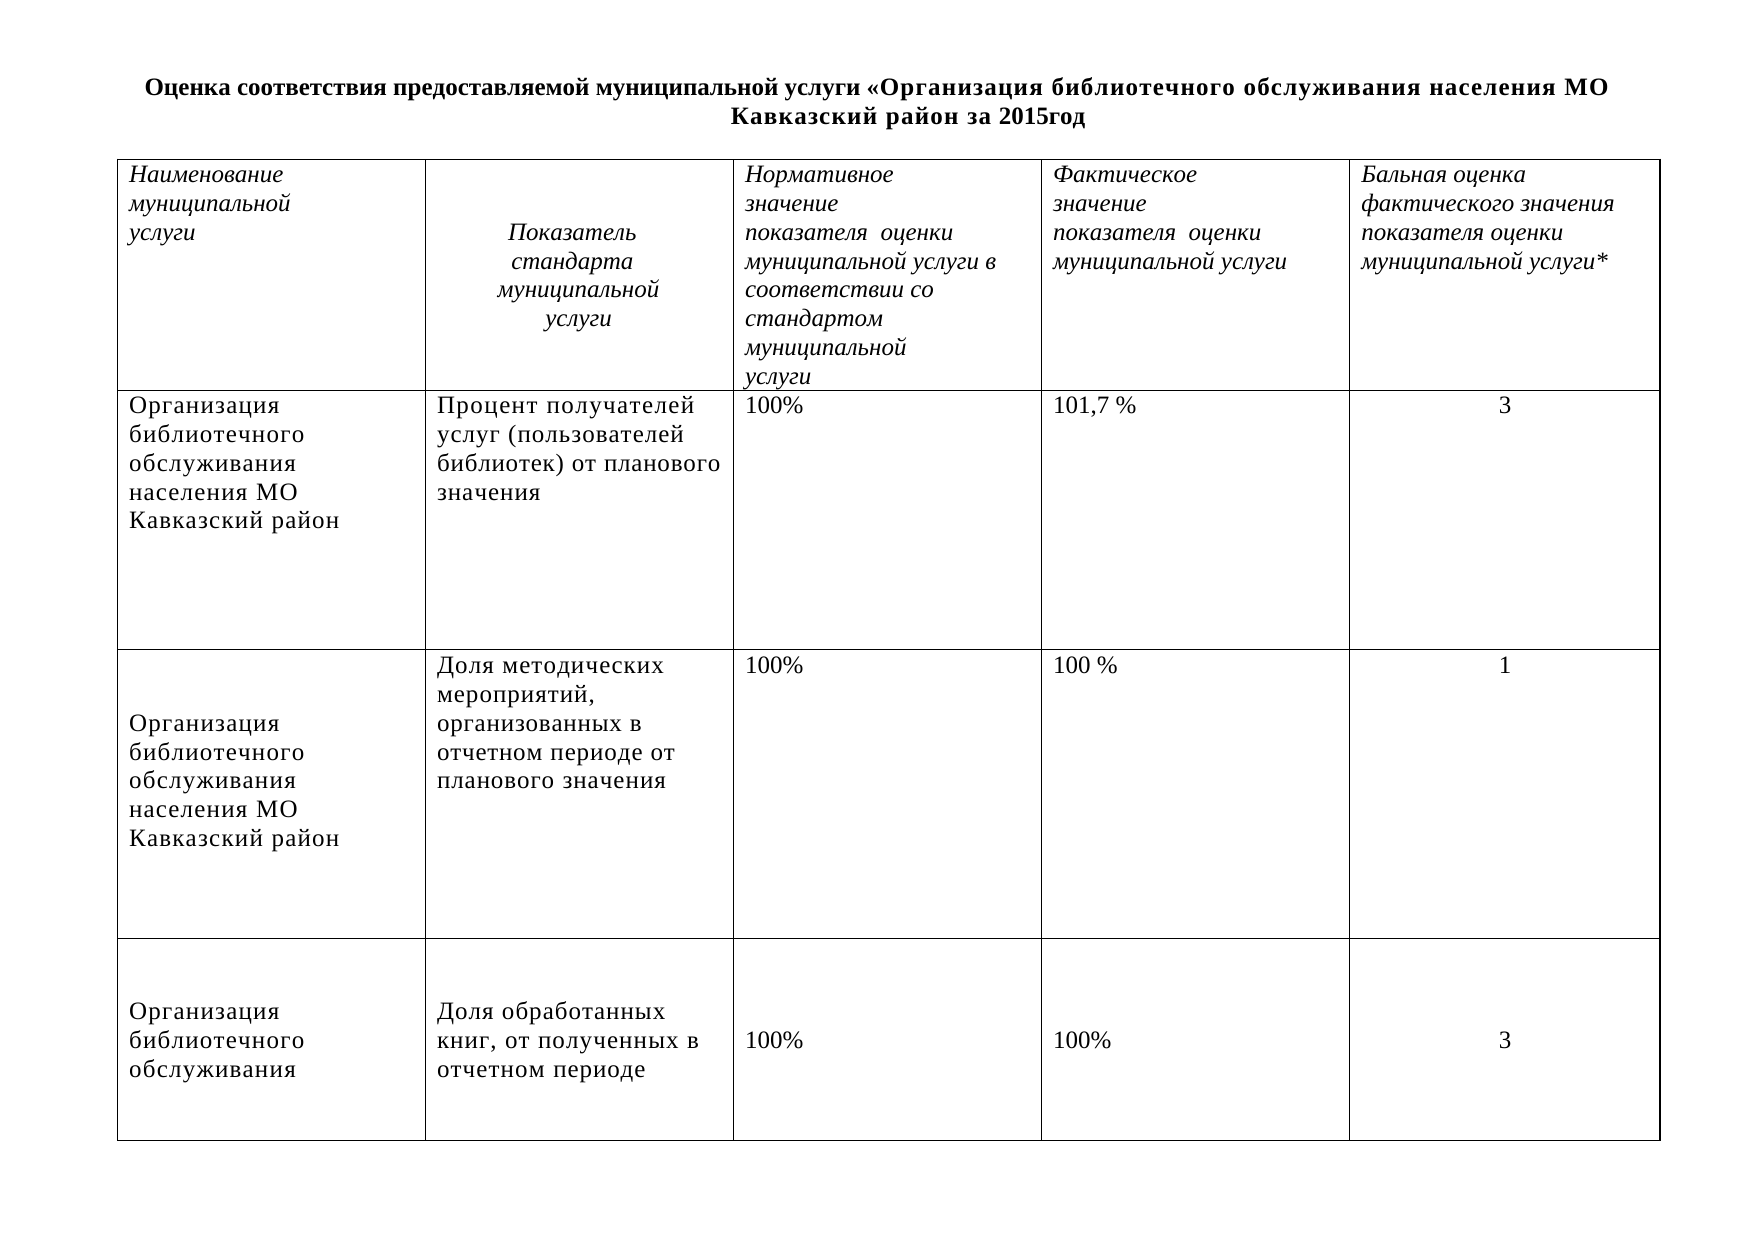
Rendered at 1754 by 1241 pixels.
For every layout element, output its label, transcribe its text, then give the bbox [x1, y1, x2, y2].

table_cell 3 [1350, 391, 1659, 649]
table_header Бальная оценка фактического значения показателя оценки муниципальной услуги* [1350, 160, 1659, 389]
table_cell Организация библиотечного обслуживания населения МО Кавказский район [118, 391, 425, 649]
table_header Показатель стандарта муниципальной услуги [426, 160, 733, 389]
table_cell 100% [734, 391, 1041, 649]
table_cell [426, 939, 733, 1140]
table_cell 100% [734, 939, 1041, 1140]
table_cell 1 [1350, 650, 1659, 938]
table_cell 100% [734, 650, 1041, 938]
table_header Фактическое значение показателя оценки муниципальной услуги [1042, 160, 1349, 389]
table_cell Доля методических мероприятий, организованных в отчетном периоде от планового значения [426, 650, 733, 938]
text Оценка соответствия предоставляемой муниципальной услуги «Организация библиотечного обслуживания населения МО Кавказский район за 2015год [118, 72, 1636, 130]
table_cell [118, 650, 425, 938]
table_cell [118, 939, 425, 1140]
table_cell 3 [1350, 939, 1659, 1140]
table_header Нормативное значение показателя оценки муниципальной услуги в соответствии со стандартом муниципальной услуги [734, 160, 1041, 389]
table_cell Процент получателей услуг (пользователей библиотек) от планового значения [426, 391, 733, 649]
table_header Наименование муниципальной услуги [118, 160, 425, 389]
table_cell 100% [1042, 939, 1349, 1140]
table_cell 101,7 % [1042, 391, 1349, 649]
table_cell 100 % [1042, 650, 1349, 938]
